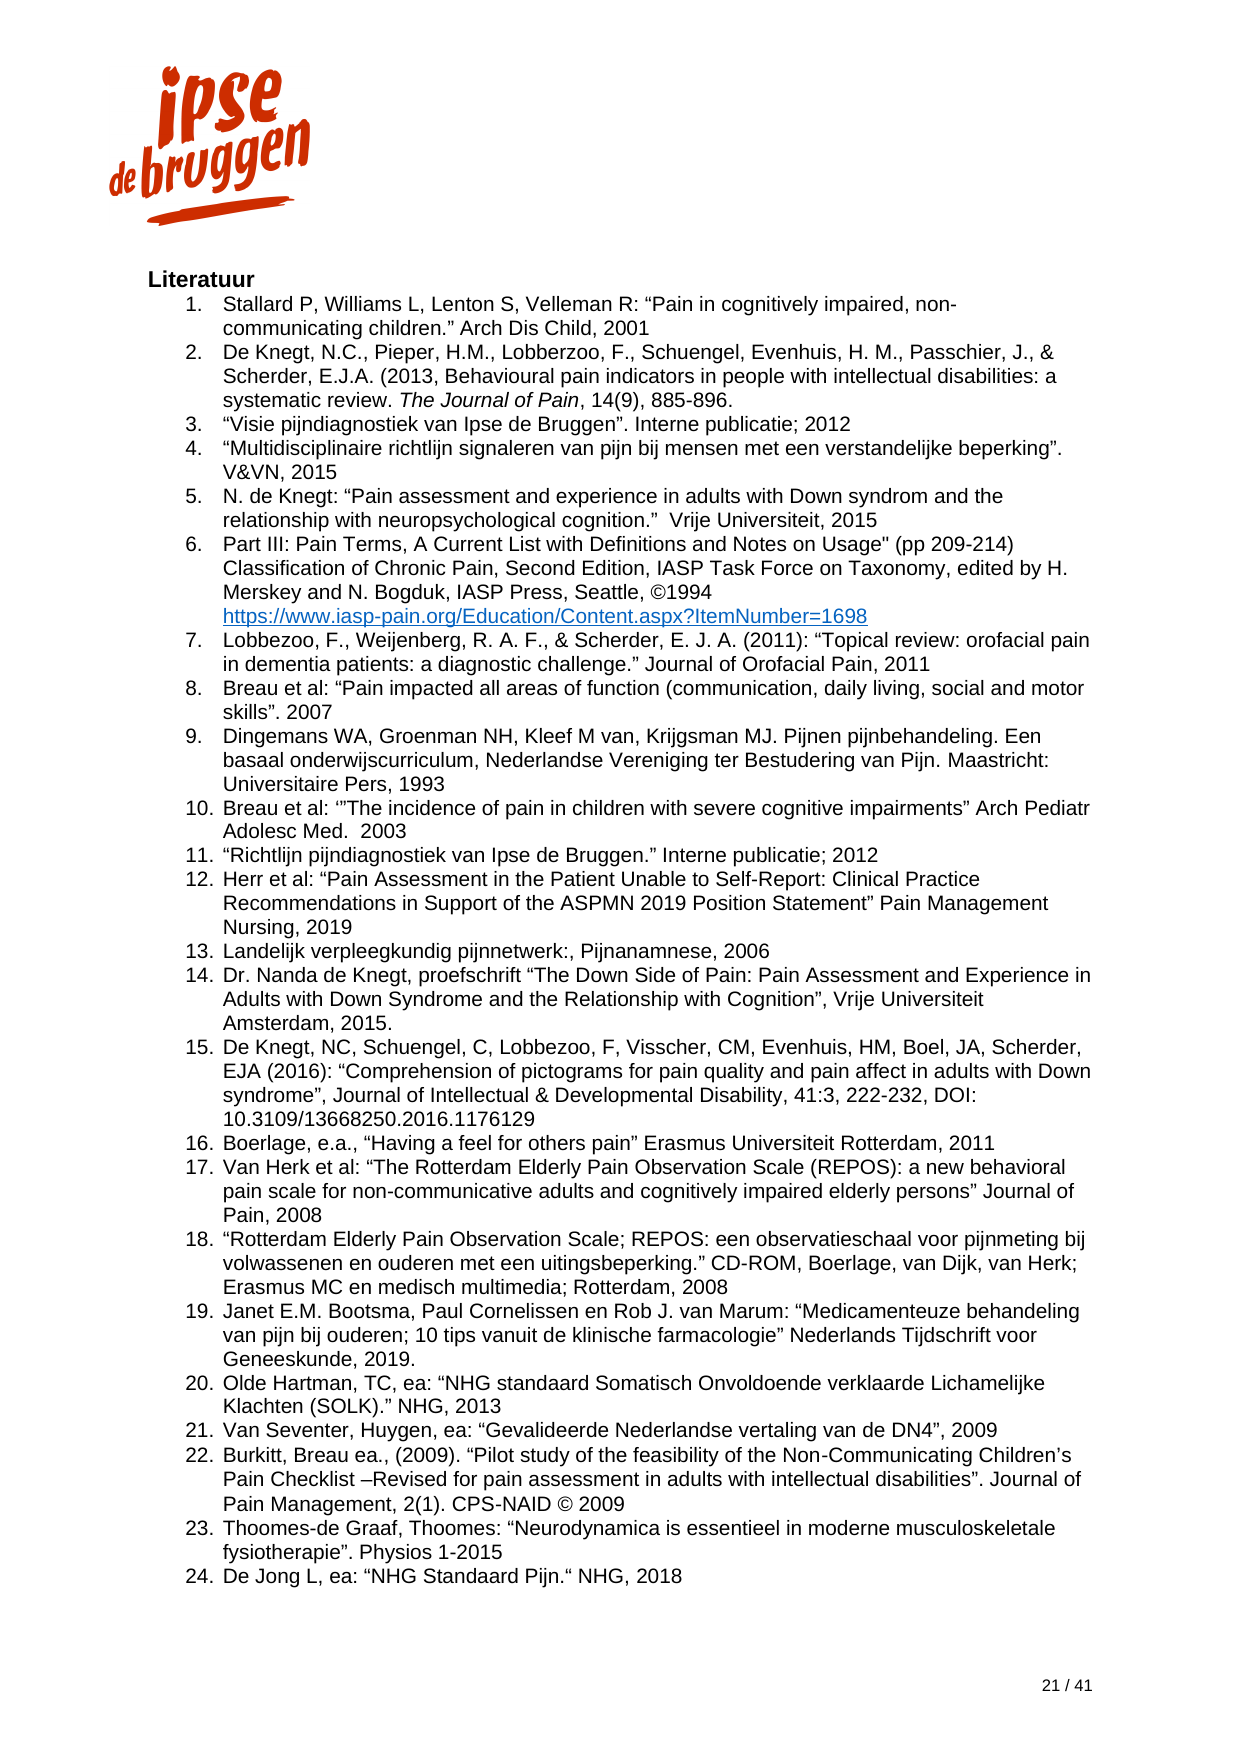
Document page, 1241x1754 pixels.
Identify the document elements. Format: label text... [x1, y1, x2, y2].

list “Visie pijndiagnostiek van Ipse de Bruggen”. Interne publicatie; 2012 [185, 412, 1092, 436]
list Stallard P, Williams L, Lenton S, Velleman R: “Pain in cognitively impaired, non-communicating children.” Arch Dis Child, 2001 [185, 292, 1092, 340]
list “Richtlijn pijndiagnostiek van Ipse de Bruggen.” Interne publicatie; 2012 [185, 843, 1092, 867]
list Van Herk et al: “The Rotterdam Elderly Pain Observation Scale (REPOS): a new behavioral pain scale for non-communicative adults and cognitively impaired elderly persons” Journal of Pain, 2008 [185, 1155, 1092, 1227]
list Dr. Nanda de Knegt, proefschrift “The Down Side of Pain: Pain Assessment and Experience in Adults with Down Syndrome and the Relationship with Cognition”, Vrije Universiteit Amsterdam, 2015. [185, 963, 1092, 1035]
list De Knegt, NC, Schuengel, C, Lobbezoo, F, Visscher, CM, Evenhuis, HM, Boel, JA, Scherder, EJA (2016): “Comprehension of pictograms for pain quality and pain affect in adults with Down syndrome”, Journal of Intellectual & Developmental Disability, 41:3, 222-232, DOI: 10.3109/13668250.2016.1176129 [185, 1035, 1092, 1131]
list Part III: Pain Terms, A Current List with Definitions and Notes on Usage" (pp 209-214) Classification of Chronic Pain, Second Edition, IASP Task Force on Taxonomy, edited by H. Merskey and N. Bogduk, IASP Press, Seattle, ©1994 [185, 532, 1092, 604]
list Olde Hartman, TC, ea: “NHG standaard Somatisch Onvoldoende verklaarde Lichamelijke Klachten (SOLK).” NHG, 2013 [185, 1370, 1092, 1418]
list Janet E.M. Bootsma, Paul Cornelissen en Rob J. van Marum: “Medicamenteuze behandeling van pijn bij ouderen; 10 tips vanuit de klinische farmacologie” Nederlands Tijdschrift voor Geneeskunde, 2019. [185, 1298, 1092, 1370]
list Herr et al: “Pain Assessment in the Patient Unable to Self-Report: Clinical Practice Recommendations in Support of the ASPMN 2019 Position Statement” Pain Management Nursing, 2019 [185, 867, 1092, 939]
list De Knegt, N.C., Pieper, H.M., Lobberzoo, F., Schuengel, Evenhuis, H. M., Passchier, J., & Scherder, E.J.A. (2013, Behavioural pain indicators in people with intellectual disabilities: a systematic review. The Journal of Pain, 14(9), 885-896. [185, 340, 1092, 412]
text https://www.iasp-pain.org/Education/Content.aspx?ItemNumber=1698 [223, 604, 1092, 628]
list Thoomes-de Graaf, Thoomes: “Neurodynamica is essentieel in moderne musculoskeletale fysiotherapie”. Physios 1-2015 [185, 1516, 1092, 1564]
picture [109, 66, 310, 226]
list Breau et al: “Pain impacted all areas of function (communication, daily living, social and motor skills”. 2007 [185, 676, 1092, 723]
list Breau et al: ‘”The incidence of pain in children with severe cognitive impairments” Arch Pediatr Adolesc Med. 2003 [185, 795, 1092, 843]
list Van Seventer, Huygen, ea: “Gevalideerde Nederlandse vertaling van de DN4”, 2009 [185, 1418, 1092, 1442]
list De Jong L, ea: “NHG Standaard Pijn.“ NHG, 2018 [185, 1564, 1092, 1588]
list “Rotterdam Elderly Pain Observation Scale; REPOS: een observatieschaal voor pijnmeting bij volwassenen en ouderen met een uitingsbeperking.” CD-ROM, Boerlage, van Dijk, van Herk; Erasmus MC en medisch multimedia; Rotterdam, 2008 [185, 1227, 1092, 1298]
list Landelijk verpleegkundig pijnnetwerk:, Pijnanamnese, 2006 [185, 939, 1092, 963]
list Boerlage, e.a., “Having a feel for others pain” Erasmus Universiteit Rotterdam, 2011 [185, 1131, 1092, 1155]
list “Multidisciplinaire richtlijn signaleren van pijn bij mensen met een verstandelijke beperking”. V&VN, 2015 [185, 436, 1092, 484]
list Lobbezoo, F., Weijenberg, R. A. F., & Scherder, E. J. A. (2011): “Topical review: orofacial pain in dementia patients: a diagnostic challenge.” Journal of Orofacial Pain, 2011 [185, 628, 1092, 676]
list Burkitt, Breau ea., (2009). “Pilot study of the feasibility of the Non‐Communicating Children’s Pain Checklist –Revised for pain assessment in adults with intellectual disabilities”. Journal of Pain Management, 2(1). CPS‐NAID © 2009 [185, 1442, 1092, 1516]
list N. de Knegt: “Pain assessment and experience in adults with Down syndrom and the relationship with neuropsychological cognition.” Vrije Universiteit, 2015 [185, 484, 1092, 532]
list Dingemans WA, Groenman NH, Kleef M van, Krijgsman MJ. Pijnen pijnbehandeling. Een basaal onderwijscurriculum, Nederlandse Vereniging ter Bestudering van Pijn. Maastricht: Universitaire Pers, 1993 [185, 723, 1092, 795]
text Literatuur [148, 266, 1092, 292]
